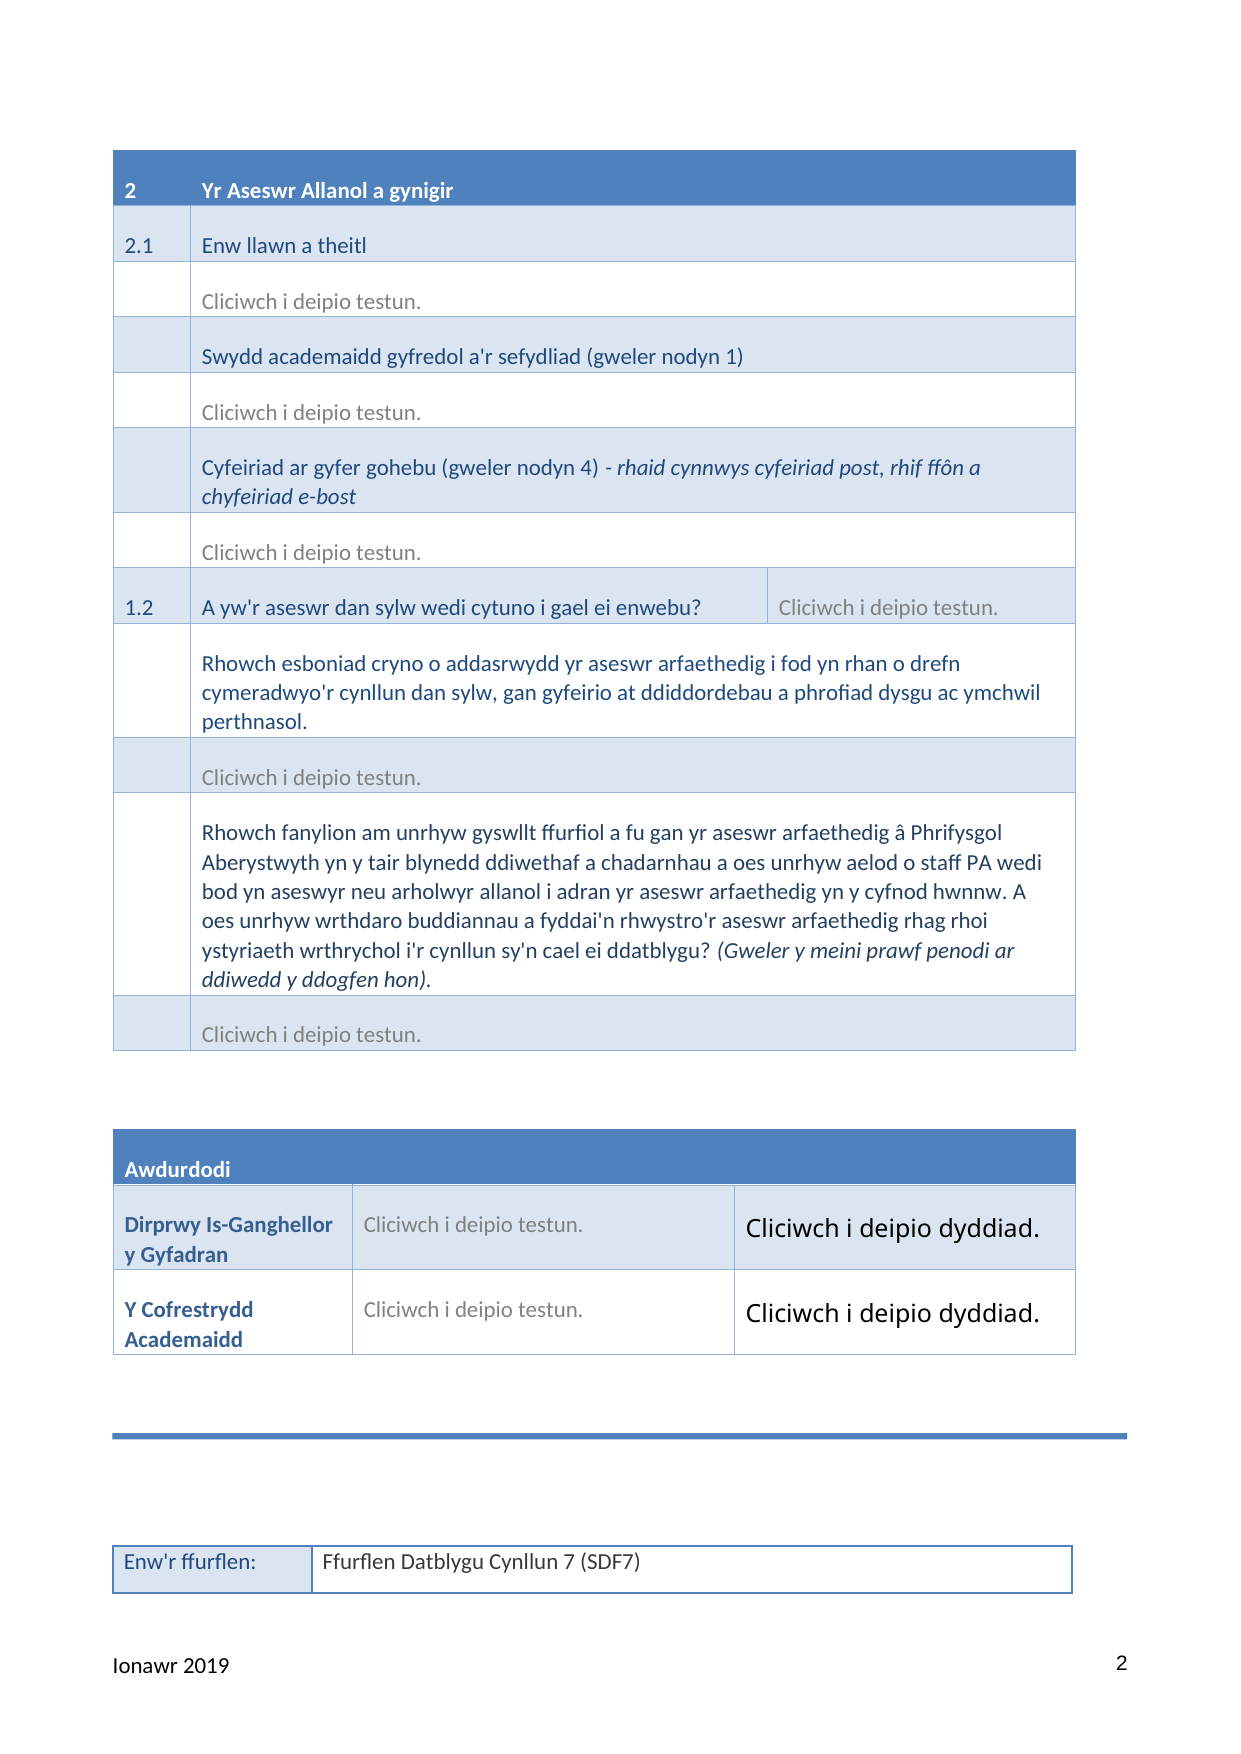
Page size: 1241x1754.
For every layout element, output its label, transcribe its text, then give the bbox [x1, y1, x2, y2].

table_header [353, 1130, 1075, 1184]
table_cell Cliciwch i deipio testun. [191, 738, 1075, 792]
table_cell 2.1 [114, 206, 190, 261]
table_cell Cliciwch i deipio testun. [353, 1186, 734, 1269]
table_header Yr Aseswr Allanol a gynigir [191, 151, 1075, 205]
table_header Awdurdodi [114, 1130, 352, 1184]
table_cell Swydd academaidd gyfredol a'r sefydliad (gweler nodyn 1) [191, 317, 1075, 372]
table_cell [114, 513, 190, 567]
table_cell Rhowch fanylion am unrhyw gyswllt ffurfiol a fu gan yr aseswr arfaethedig â Phrifysgol Aberystwyth yn y tair blynedd ddiwethaf a chadarnhau a oes unrhyw aelod o staff PA wedi bod yn aseswyr neu arholwyr allanol i adran yr aseswr arfaethedig yn y cyfnod hwnnw. A oes unrhyw wrthdaro buddiannau a fyddai'n rhwystro'r aseswr arfaethedig rhag rhoi ystyriaeth wrthrychol i'r cynllun sy'n cael ei ddatblygu? (Gweler y meini prawf penodi ar ddiwedd y ddogfen hon). [191, 793, 1075, 994]
table_header Enw'r ffurflen: [114, 1547, 311, 1592]
table_cell Cliciwch i deipio testun. [191, 996, 1075, 1050]
table_header Ffurflen Datblygu Cynllun 7 (SDF7) [313, 1547, 1071, 1592]
table_cell Cliciwch i deipio testun. [191, 262, 1075, 316]
table_cell Enw llawn a theitl [191, 206, 1075, 261]
table_cell Cliciwch i deipio testun. [191, 513, 1075, 567]
table_cell Cliciwch i deipio testun. [191, 373, 1075, 427]
table_cell Rhowch esboniad cryno o addasrwydd yr aseswr arfaethedig i fod yn rhan o drefn cymeradwyo'r cynllun dan sylw, gan gyfeirio at ddiddordebau a phrofiad dysgu ac ymchwil perthnasol. [191, 624, 1075, 737]
table_cell [114, 373, 190, 427]
table_cell Dirprwy Is-Ganghellor y Gyfadran [114, 1186, 352, 1269]
table_cell [114, 624, 190, 737]
table_cell Cliciwch i deipio testun. [353, 1270, 734, 1354]
table_cell Y Cofrestrydd Academaidd [114, 1270, 352, 1354]
table_cell Cliciwch i deipio testun. [768, 568, 1075, 623]
table_cell [114, 262, 190, 316]
table_header 2 [114, 151, 190, 205]
table_cell [735, 1270, 1075, 1354]
table_cell [114, 317, 190, 372]
table_cell A yw'r aseswr dan sylw wedi cytuno i gael ei enwebu? [191, 568, 767, 623]
table_cell [114, 793, 190, 994]
table_cell [114, 428, 190, 512]
table_cell [114, 996, 190, 1050]
table_cell [114, 738, 190, 792]
table_cell [735, 1186, 1075, 1269]
table_cell 1.2 [114, 568, 190, 623]
table_cell Cyfeiriad ar gyfer gohebu (gweler nodyn 4) - rhaid cynnwys cyfeiriad post, rhif ffôn a chyfeiriad e-bost [191, 428, 1075, 512]
